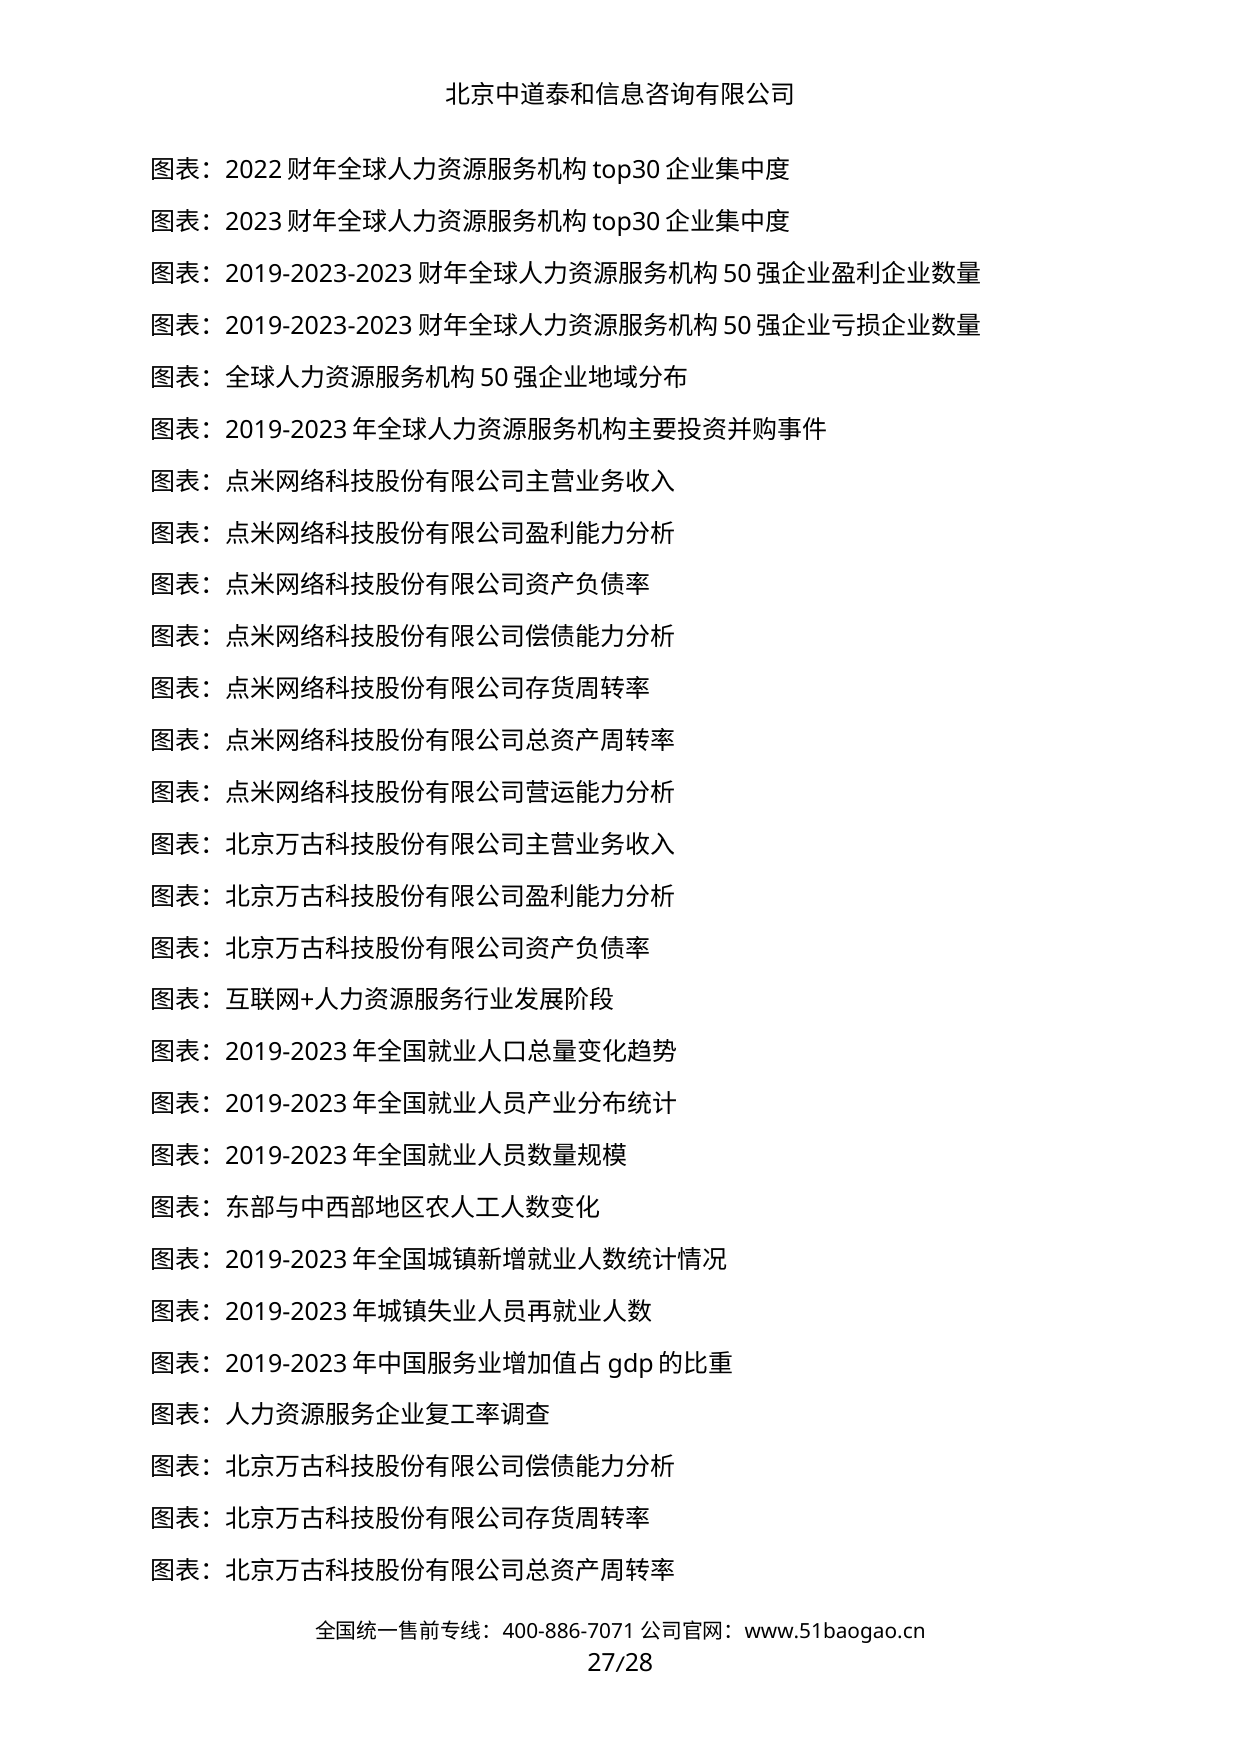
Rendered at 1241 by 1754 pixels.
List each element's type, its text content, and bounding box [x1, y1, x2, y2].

text 图表：北京万古科技股份有限公司偿债能力分析 [150, 1447, 1090, 1483]
text 图表：点米网络科技股份有限公司营运能力分析 [150, 772, 1090, 809]
text 图表：点米网络科技股份有限公司主营业务收入 [150, 461, 1090, 497]
text 图表：2019-2023年全球人力资源服务机构主要投资并购事件 [150, 409, 1090, 446]
text 图表：东部与中西部地区农人工人数变化 [150, 1187, 1090, 1224]
text 图表：2019-2023年中国服务业增加值占gdp的比重 [150, 1343, 1090, 1379]
text 图表：北京万古科技股份有限公司主营业务收入 [150, 824, 1090, 861]
text 图表：2019-2023年全国就业人口总量变化趋势 [150, 1032, 1090, 1068]
text 图表：点米网络科技股份有限公司总资产周转率 [150, 721, 1090, 757]
text 图表：2019-2023-2023财年全球人力资源服务机构50强企业盈利企业数量 [150, 254, 1090, 290]
text 图表：点米网络科技股份有限公司偿债能力分析 [150, 617, 1090, 653]
text 图表：2023财年全球人力资源服务机构top30企业集中度 [150, 202, 1090, 238]
text 图表：2019-2023年全国城镇新增就业人数统计情况 [150, 1239, 1090, 1276]
text 图表：点米网络科技股份有限公司存货周转率 [150, 669, 1090, 705]
text 图表：2019-2023-2023财年全球人力资源服务机构50强企业亏损企业数量 [150, 306, 1090, 342]
text 图表：全球人力资源服务机构50强企业地域分布 [150, 357, 1090, 394]
text 图表：点米网络科技股份有限公司盈利能力分析 [150, 513, 1090, 549]
text 图表：2019-2023年全国就业人员数量规模 [150, 1136, 1090, 1172]
text 图表：互联网+人力资源服务行业发展阶段 [150, 980, 1090, 1016]
text 图表：2019-2023年城镇失业人员再就业人数 [150, 1291, 1090, 1327]
text 图表：北京万古科技股份有限公司总资产周转率 [150, 1551, 1090, 1587]
text 图表：2022财年全球人力资源服务机构top30企业集中度 [150, 150, 1090, 186]
text 图表：北京万古科技股份有限公司盈利能力分析 [150, 876, 1090, 912]
text 图表：2019-2023年全国就业人员产业分布统计 [150, 1084, 1090, 1120]
text 图表：北京万古科技股份有限公司资产负债率 [150, 928, 1090, 964]
text 图表：人力资源服务企业复工率调查 [150, 1395, 1090, 1431]
text 图表：北京万古科技股份有限公司存货周转率 [150, 1499, 1090, 1535]
text 图表：点米网络科技股份有限公司资产负债率 [150, 565, 1090, 601]
